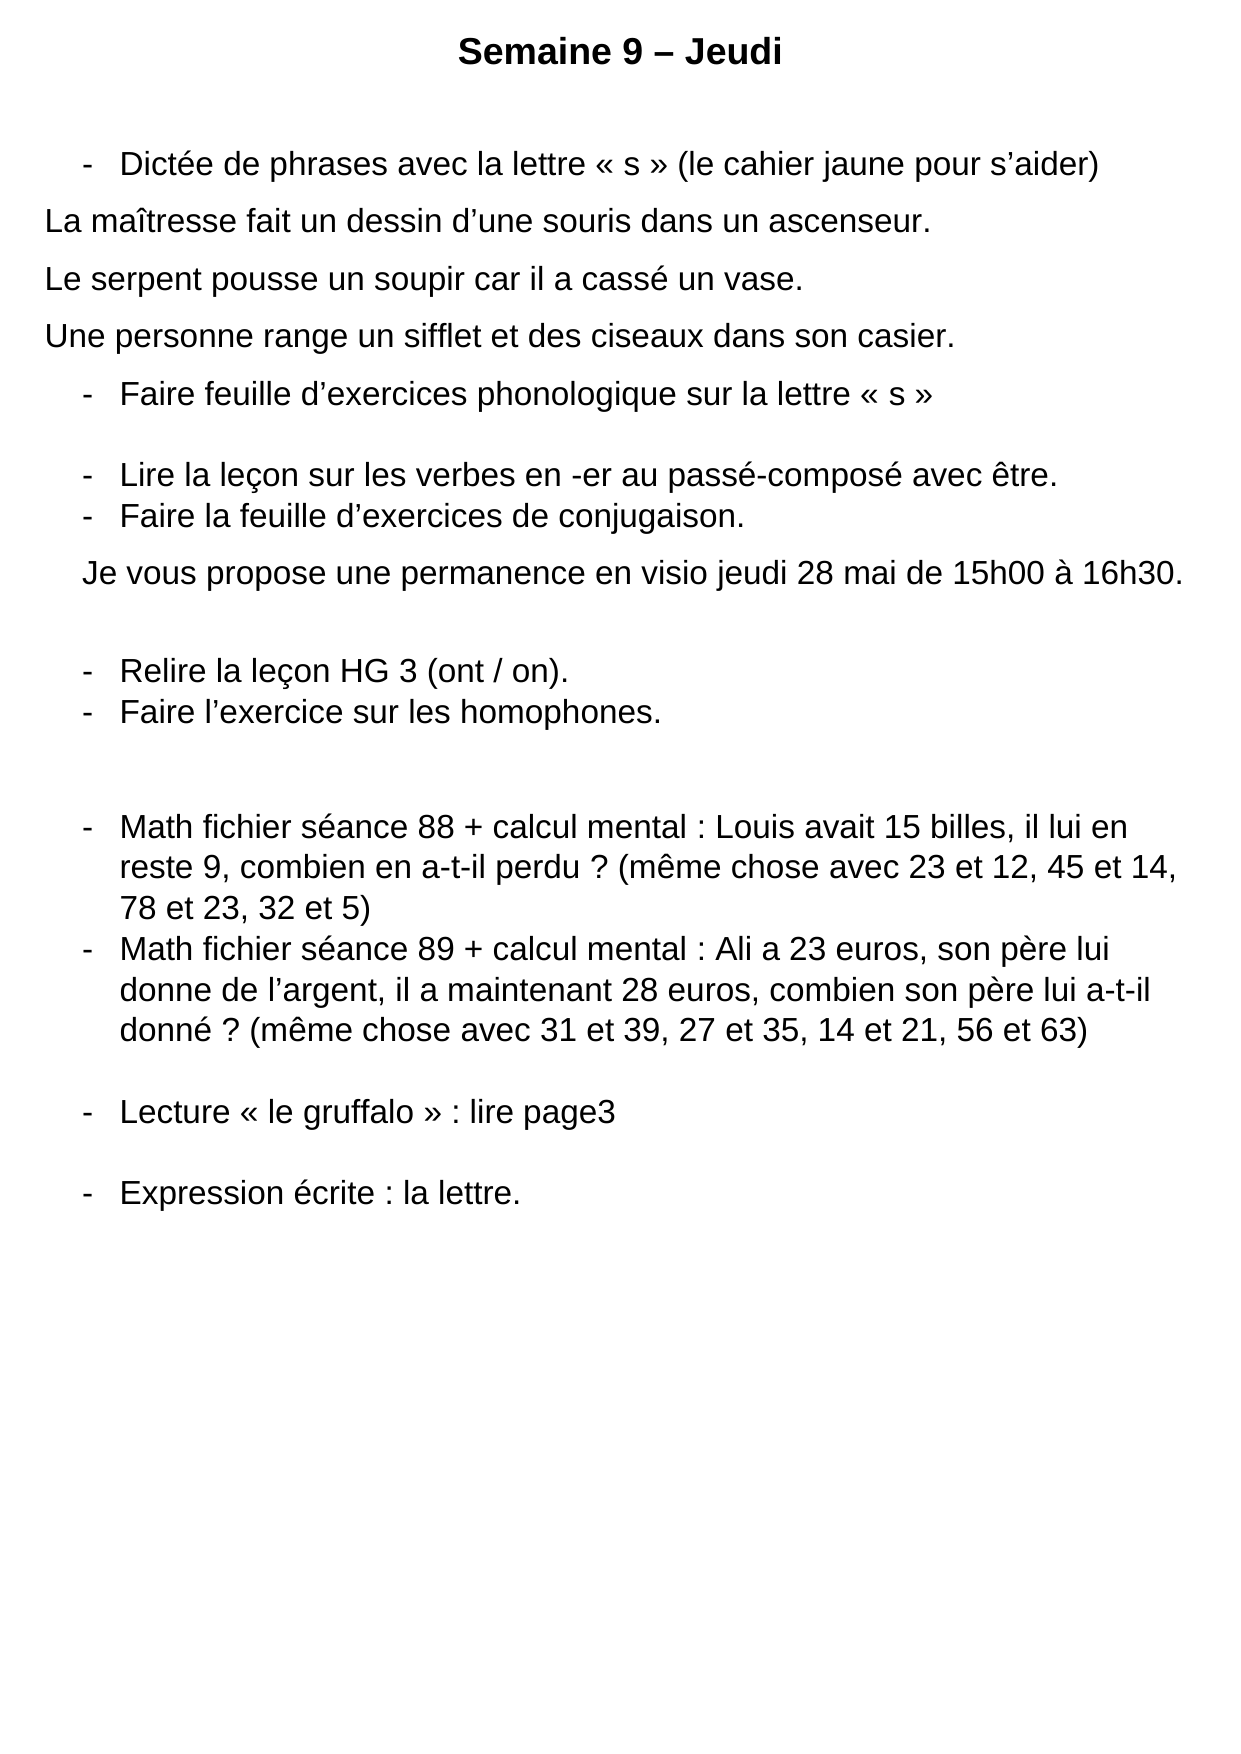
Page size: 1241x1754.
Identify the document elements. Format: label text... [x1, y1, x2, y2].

list Math fichier séance 88 + calcul mental : Louis avait 15 billes, il lui en reste 9, combien en a-t-il perdu ? (même chose avec 23 et 12, 45 et 14, 78 et 23, 32 et 5) [82, 807, 1196, 927]
text Une personne range un sifflet et des ciseaux dans son casier. [44, 316, 1196, 355]
list Relire la leçon HG 3 (ont / on). [82, 651, 1196, 690]
list Math fichier séance 89 + calcul mental : Ali a 23 euros, son père lui donne de l’argent, il a maintenant 28 euros, combien son père lui a-t-il donné ? (même chose avec 31 et 39, 27 et 35, 14 et 21, 56 et 63) [82, 929, 1196, 1049]
list Faire la feuille d’exercices de conjugaison. [82, 496, 1196, 534]
text Semaine 9 – Jeudi [44, 29, 1196, 73]
list Lire la leçon sur les verbes en -er au passé-composé avec être. [82, 455, 1196, 493]
list Expression écrite : la lettre. [82, 1173, 1196, 1212]
list Faire l’exercice sur les homophones. [82, 692, 1196, 731]
list Lecture « le gruffalo » : lire page3 [82, 1092, 1196, 1130]
list Faire feuille d’exercices phonologique sur la lettre « s » [82, 374, 1196, 412]
text Je vous propose une permanence en visio jeudi 28 mai de 15h00 à 16h30. [82, 553, 1196, 592]
list Dictée de phrases avec la lettre « s » (le cahier jaune pour s’aider) [82, 144, 1196, 182]
text La maîtresse fait un dessin d’une souris dans un ascenseur. [44, 201, 1196, 240]
text Le serpent pousse un soupir car il a cassé un vase. [44, 259, 1196, 297]
